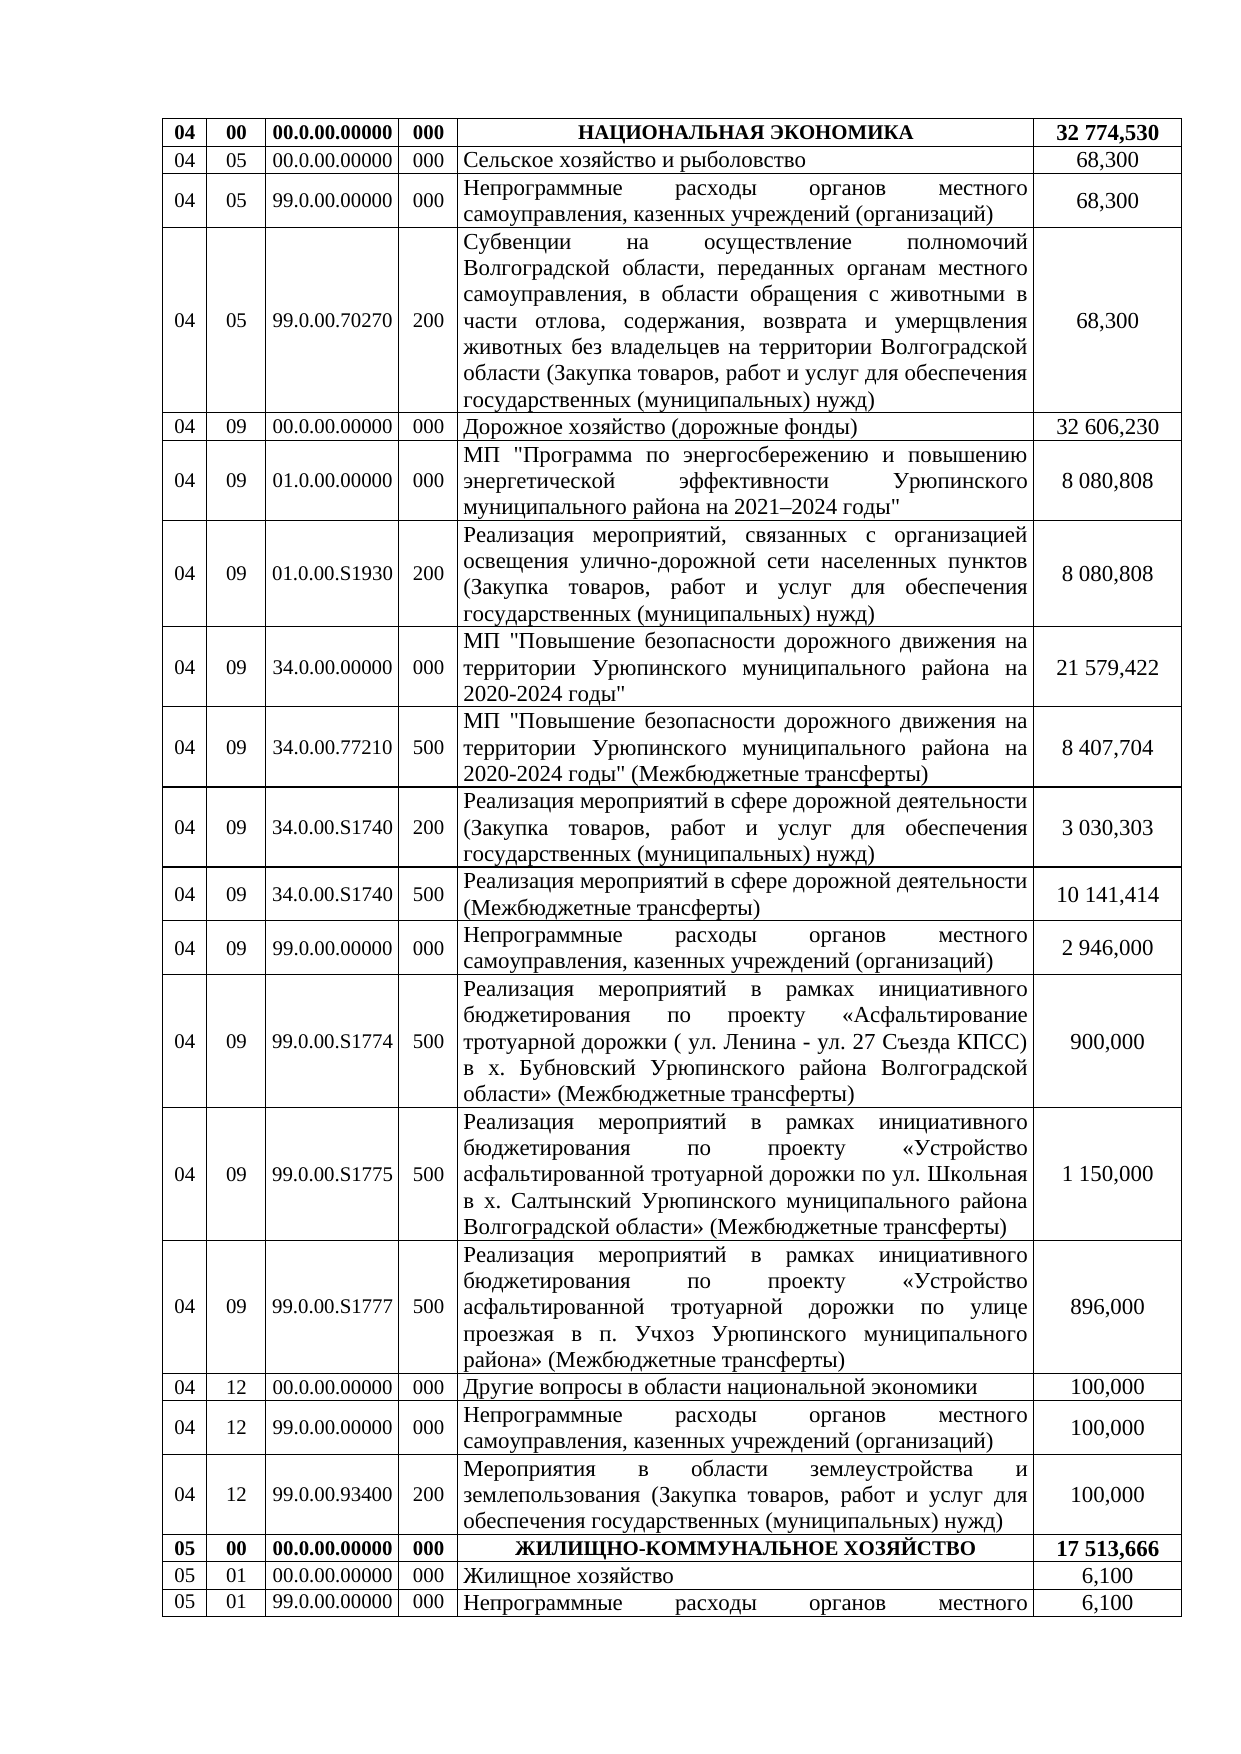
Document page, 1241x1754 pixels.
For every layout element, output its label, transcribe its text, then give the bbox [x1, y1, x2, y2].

table_cell Дорожное хозяйство (дорожные фонды) [458, 413, 1033, 439]
table_cell 01.0.00.S1930 [266, 521, 398, 626]
table_cell 000 [399, 1562, 457, 1588]
table_cell 000 [399, 1590, 457, 1616]
table_cell 000 [399, 174, 457, 227]
table_cell Реализация мероприятий в рамках инициативного бюджетирования по проекту «Устройство асфальтированной тротуарной дорожки по ул. Школьная в х. Салтынский Урюпинского муниципального района Волгоградской области» (Межбюджетные трансферты) [458, 1108, 1033, 1239]
table_cell 05 [163, 1562, 206, 1588]
table_cell 04 [163, 228, 206, 412]
table_cell 500 [399, 1241, 457, 1372]
table_cell МП "Повышение безопасности дорожного движения на территории Урюпинского муниципального района на 2020-2024 годы" [458, 627, 1033, 706]
table_cell 09 [207, 921, 265, 974]
table_cell 100,000 [1034, 1374, 1181, 1400]
table_cell 99.0.00.00000 [266, 1401, 398, 1453]
table_cell 99.0.00.S1777 [266, 1241, 398, 1372]
table_cell 04 [163, 1401, 206, 1453]
table_cell 00.0.00.00000 [266, 1562, 398, 1588]
table_cell 100,000 [1034, 1401, 1181, 1453]
table_cell 896,000 [1034, 1241, 1181, 1372]
table_cell 05 [163, 1590, 206, 1616]
table_cell 500 [399, 975, 457, 1107]
table_cell 32 774,530 [1034, 119, 1181, 146]
table_cell 01.0.00.00000 [266, 441, 398, 520]
table_cell 900,000 [1034, 975, 1181, 1107]
table_cell 12 [207, 1455, 265, 1534]
table_cell 09 [207, 788, 265, 866]
table_cell 99.0.00.00000 [266, 921, 398, 974]
table_cell 04 [163, 868, 206, 920]
table_cell 04 [163, 521, 206, 626]
table_cell 01 [207, 1590, 265, 1616]
table_cell 04 [163, 788, 206, 866]
table_cell 05 [207, 147, 265, 173]
table_cell 99.0.00.70270 [266, 228, 398, 412]
table_cell 04 [163, 1455, 206, 1534]
table_cell 99.0.00.00000 [266, 174, 398, 227]
table_cell 000 [399, 119, 457, 146]
table_cell 10 141,414 [1034, 868, 1181, 920]
table_cell 8 080,808 [1034, 441, 1181, 520]
table_cell Реализация мероприятий в сфере дорожной деятельности (Межбюджетные трансферты) [458, 868, 1033, 920]
table_cell 12 [207, 1374, 265, 1400]
table_cell 09 [207, 707, 265, 786]
table_cell 05 [163, 1535, 206, 1561]
table_cell 000 [399, 1374, 457, 1400]
table_cell 09 [207, 1241, 265, 1372]
table_cell 04 [163, 413, 206, 439]
table_cell 2 946,000 [1034, 921, 1181, 974]
table_cell 12 [207, 1401, 265, 1453]
table_cell ЖИЛИЩНО-КОММУНАЛЬНОЕ ХОЗЯЙСТВО [458, 1535, 1033, 1561]
table_cell 200 [399, 228, 457, 412]
table_cell 68,300 [1034, 228, 1181, 412]
table_cell Реализация мероприятий в рамках инициативного бюджетирования по проекту «Устройство асфальтированной тротуарной дорожки по улице проезжая в п. Учхоз Урюпинского муниципального района» (Межбюджетные трансферты) [458, 1241, 1033, 1372]
table_cell Сельское хозяйство и рыболовство [458, 147, 1033, 173]
table_cell 21 579,422 [1034, 627, 1181, 706]
table_cell 04 [163, 627, 206, 706]
table_cell Реализация мероприятий, связанных с организацией освещения улично-дорожной сети населенных пунктов (Закупка товаров, работ и услуг для обеспечения государственных (муниципальных) нужд) [458, 521, 1033, 626]
table_cell 34.0.00.S1740 [266, 868, 398, 920]
table_cell Жилищное хозяйство [458, 1562, 1033, 1588]
table_cell 09 [207, 441, 265, 520]
table_cell 6,100 [1034, 1562, 1181, 1588]
table_cell 000 [399, 921, 457, 974]
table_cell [458, 1590, 1033, 1616]
table_cell 6,100 [1034, 1590, 1181, 1616]
table_cell 99.0.00.S1774 [266, 975, 398, 1107]
table_cell 04 [163, 147, 206, 173]
table_cell 68,300 [1034, 174, 1181, 227]
table_cell 500 [399, 1108, 457, 1239]
table_cell НАЦИОНАЛЬНАЯ ЭКОНОМИКА [458, 119, 1033, 146]
table_cell 09 [207, 413, 265, 439]
table_cell Другие вопросы в области национальной экономики [458, 1374, 1033, 1400]
table_cell 04 [163, 1241, 206, 1372]
table_cell 68,300 [1034, 147, 1181, 173]
table_cell 04 [163, 707, 206, 786]
table_cell 8 407,704 [1034, 707, 1181, 786]
table_cell Мероприятия в области землеустройства и землепользования (Закупка товаров, работ и услуг для обеспечения государственных (муниципальных) нужд) [458, 1455, 1033, 1534]
table_cell 04 [163, 441, 206, 520]
table_cell МП "Повышение безопасности дорожного движения на территории Урюпинского муниципального района на 2020-2024 годы" (Межбюджетные трансферты) [458, 707, 1033, 786]
table_cell 05 [207, 174, 265, 227]
table_cell 04 [163, 1108, 206, 1239]
table_cell 00 [207, 119, 265, 146]
table_cell 09 [207, 1108, 265, 1239]
table_cell 32 606,230 [1034, 413, 1181, 439]
table_cell 09 [207, 975, 265, 1107]
table_cell 000 [399, 413, 457, 439]
table_cell 500 [399, 707, 457, 786]
table_cell 09 [207, 521, 265, 626]
table_cell 09 [207, 627, 265, 706]
table_cell 04 [163, 119, 206, 146]
table_cell 000 [399, 441, 457, 520]
table_cell Непрограммные расходы органов местного самоуправления, казенных учреждений (организаций) [458, 174, 1033, 227]
table_cell 000 [399, 627, 457, 706]
table_cell 04 [163, 921, 206, 974]
table_cell 04 [163, 975, 206, 1107]
table_cell 200 [399, 788, 457, 866]
table_cell 3 030,303 [1034, 788, 1181, 866]
table_cell 8 080,808 [1034, 521, 1181, 626]
table_cell 09 [207, 868, 265, 920]
table_cell Непрограммные расходы органов местного самоуправления, казенных учреждений (организаций) [458, 1401, 1033, 1453]
table_cell 00.0.00.00000 [266, 1535, 398, 1561]
table_cell Непрограммные расходы органов местного самоуправления, казенных учреждений (организаций) [458, 921, 1033, 974]
table_cell 200 [399, 1455, 457, 1534]
table_cell Реализация мероприятий в сфере дорожной деятельности (Закупка товаров, работ и услуг для обеспечения государственных (муниципальных) нужд) [458, 788, 1033, 866]
table_cell 00.0.00.00000 [266, 413, 398, 439]
table_cell 00 [207, 1535, 265, 1561]
table_cell 00.0.00.00000 [266, 147, 398, 173]
table_cell Реализация мероприятий в рамках инициативного бюджетирования по проекту «Асфальтирование тротуарной дорожки ( ул. Ленина - ул. 27 Съезда КПСС) в х. Бубновский Урюпинского района Волгоградской области» (Межбюджетные трансферты) [458, 975, 1033, 1107]
table_cell 99.0.00.00000 [266, 1590, 398, 1616]
table_cell 34.0.00.S1740 [266, 788, 398, 866]
table_cell 34.0.00.77210 [266, 707, 398, 786]
table_cell 200 [399, 521, 457, 626]
table_cell 34.0.00.00000 [266, 627, 398, 706]
table_cell 17 513,666 [1034, 1535, 1181, 1561]
table_cell 99.0.00.93400 [266, 1455, 398, 1534]
table_cell 500 [399, 868, 457, 920]
table_cell 99.0.00.S1775 [266, 1108, 398, 1239]
table_cell 04 [163, 174, 206, 227]
table_cell МП "Программа по энергосбережению и повышению энергетической эффективности Урюпинского муниципального района на 2021–2024 годы" [458, 441, 1033, 520]
table_cell 00.0.00.00000 [266, 1374, 398, 1400]
table_cell 04 [163, 1374, 206, 1400]
table_cell 000 [399, 147, 457, 173]
table_cell 00.0.00.00000 [266, 119, 398, 146]
table_cell 01 [207, 1562, 265, 1588]
table_cell 000 [399, 1535, 457, 1561]
table_cell 000 [399, 1401, 457, 1453]
table_cell Субвенции на осуществление полномочий Волгоградской области, переданных органам местного самоуправления, в области обращения с животными в части отлова, содержания, возврата и умерщвления животных без владельцев на территории Волгоградской области (Закупка товаров, работ и услуг для обеспечения государственных (муниципальных) нужд) [458, 228, 1033, 412]
table_cell 100,000 [1034, 1455, 1181, 1534]
table_cell 05 [207, 228, 265, 412]
table_cell 1 150,000 [1034, 1108, 1181, 1239]
